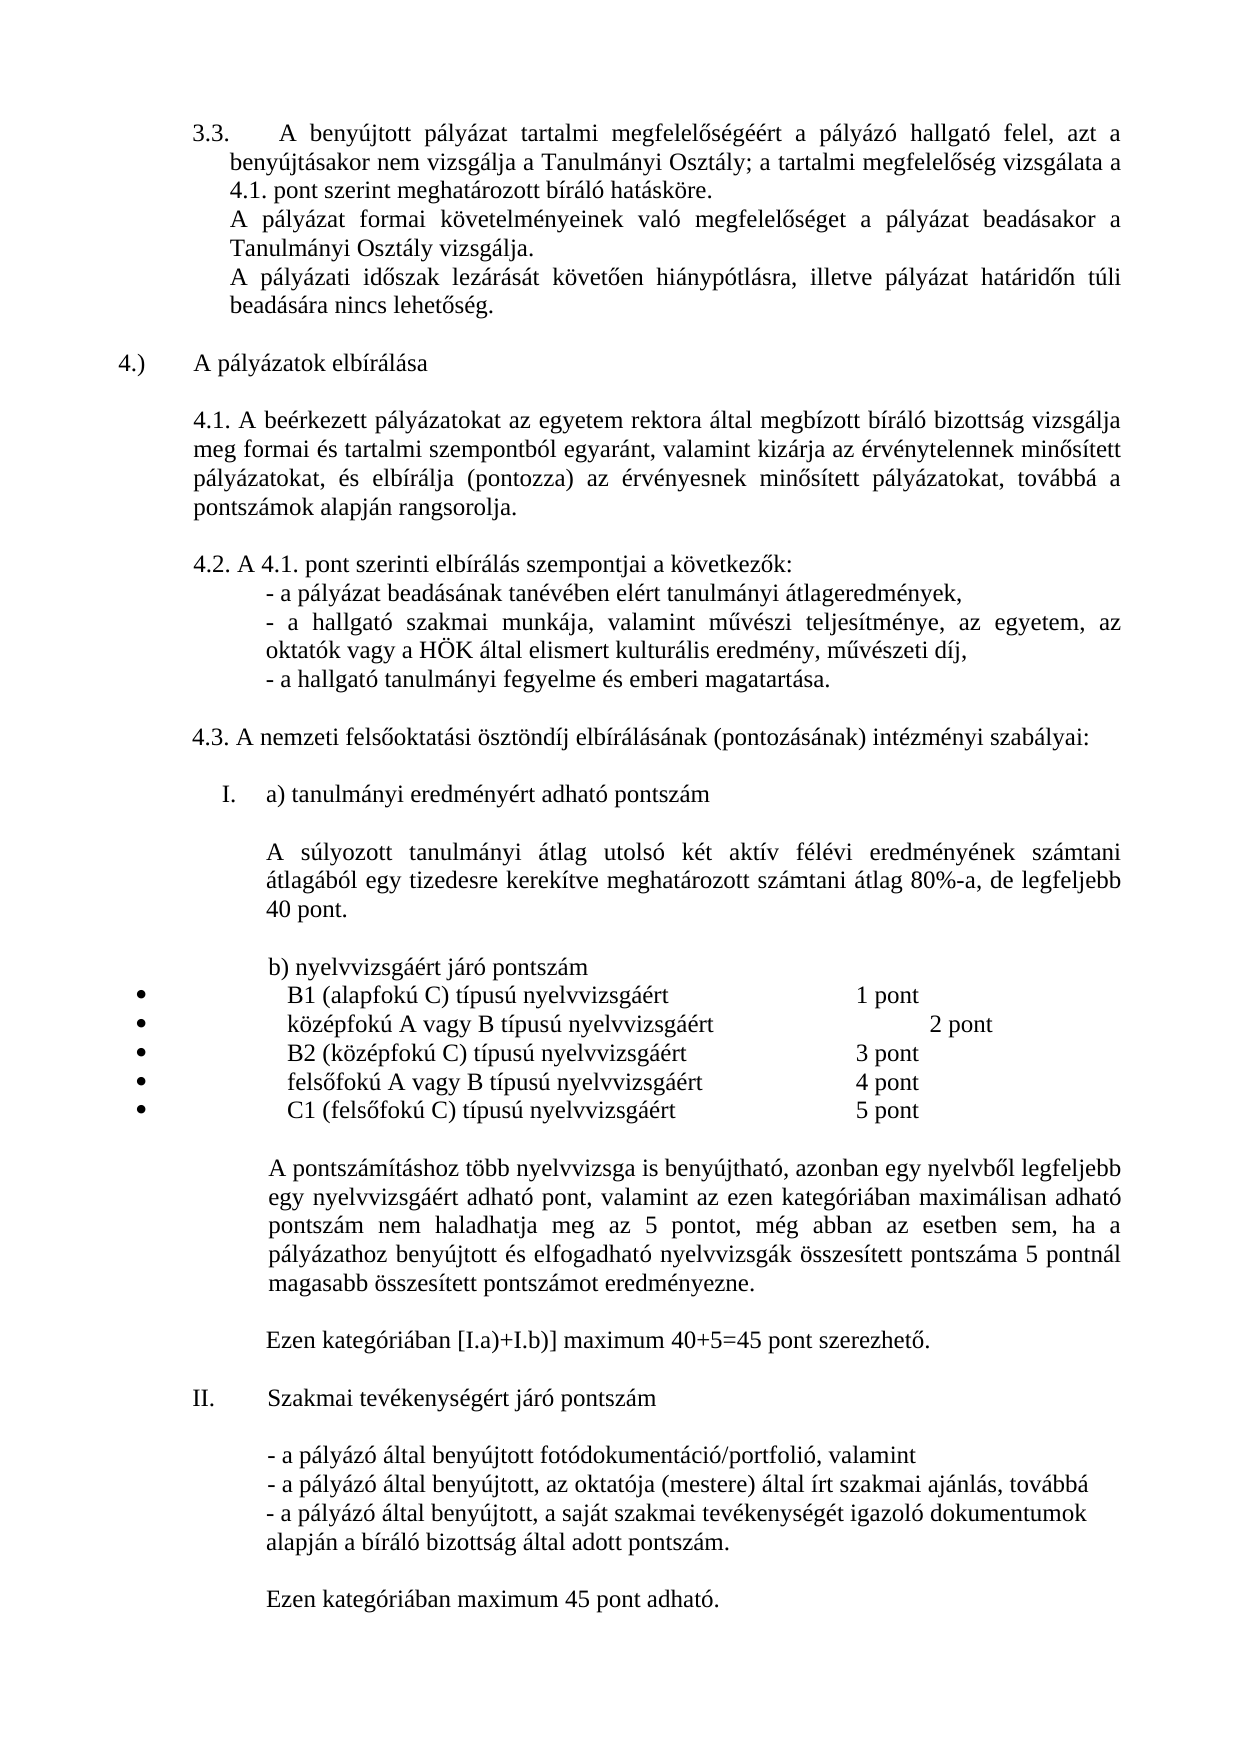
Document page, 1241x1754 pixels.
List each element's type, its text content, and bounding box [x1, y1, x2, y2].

list B1 (alapfokú C) típusú nyelvvizsgáért 1 pont [118, 981, 1122, 1009]
text - a pályázó által benyújtott fotódokumentáció/portfolió, valamint [267, 1441, 1122, 1469]
list - a pályázó által benyújtott, a saját szakmai tevékenységét igazoló dokumentumok [266, 1498, 1122, 1527]
text - a pályázó által benyújtott, az oktatója (mestere) által írt szakmai ajánlás, továbbá [267, 1469, 1122, 1498]
text A pontszámításhoz több nyelvvizsga is benyújtható, azonban egy nyelvből legfeljebb egy nyelvvizsgáért adható pont, valamint az ezen kategóriában maximálisan adható pontszám nem haladhatja meg az 5 pontot, még abban az esetben sem, ha a pályázathoz benyújtott és elfogadható nyelvvizsgák összesített pontszáma 5 pontnál magasabb összesített pontszámot eredményezne. [212, 1153, 1122, 1297]
list felsőfokú A vagy B típusú nyelvvizsgáért 4 pont [118, 1067, 1122, 1096]
list A pályázatok elbírálása [118, 348, 1122, 377]
list B2 (középfokú C) típusú nyelvvizsgáért 3 pont [118, 1038, 1122, 1067]
text 4.2. A 4.1. pont szerinti elbírálás szempontjai a következők: [193, 549, 1122, 578]
list A súlyozott tanulmányi átlag utolsó két aktív félévi eredményének számtani átlagából egy tizedesre kerekítve meghatározott számtani átlag 80%-a, de legfeljebb 40 pont. [266, 837, 1122, 923]
text b) nyelvvizsgáért járó pontszám [212, 952, 1122, 981]
text - a hallgató szakmai munkája, valamint művészi teljesítménye, az egyetem, az oktatók vagy a HÖK által elismert kulturális eredmény, művészeti díj, [266, 607, 1122, 664]
list Ezen kategóriában maximum 45 pont adható. [266, 1584, 1122, 1613]
list A benyújtott pályázat tartalmi megfelelőségéért a pályázó hallgató felel, azt a benyújtásakor nem vizsgálja a Tanulmányi Osztály; a tartalmi megfelelőség vizsgálata a 4.1. pont szerint meghatározott bíráló hatásköre. [192, 118, 1122, 204]
list a) tanulmányi eredményért adható pontszám [222, 779, 1122, 808]
text - a pályázat beadásának tanévében elért tanulmányi átlageredmények, [193, 578, 1122, 607]
list A pályázati időszak lezárását követően hiánypótlásra, illetve pályázat határidőn túli beadására nincs lehetőség. [229, 262, 1122, 319]
text 4.3. A nemzeti felsőoktatási ösztöndíj elbírálásának (pontozásának) intézményi szabályai: [192, 722, 1122, 751]
list C1 (felsőfokú C) típusú nyelvvizsgáért 5 pont [118, 1096, 1122, 1124]
list Szakmai tevékenységért járó pontszám [192, 1383, 1122, 1412]
list A pályázat formai követelményeinek való megfelelőséget a pályázat beadásakor a Tanulmányi Osztály vizsgálja. [229, 204, 1122, 262]
text Ezen kategóriában [I.a)+I.b)] maximum 40+5=45 pont szerezhető. [266, 1326, 1122, 1354]
list alapján a bíráló bizottság által adott pontszám. [266, 1527, 1122, 1556]
text - a hallgató tanulmányi fegyelme és emberi magatartása. [266, 664, 1122, 693]
text 4.1. A beérkezett pályázatokat az egyetem rektora által megbízott bíráló bizottság vizsgálja meg formai és tartalmi szempontból egyaránt, valamint kizárja az érvénytelennek minősített pályázatokat, és elbírálja (pontozza) az érvényesnek minősített pályázatokat, továbbá a pontszámok alapján rangsorolja. [193, 406, 1122, 521]
list középfokú A vagy B típusú nyelvvizsgáért 2 pont [118, 1009, 1122, 1038]
